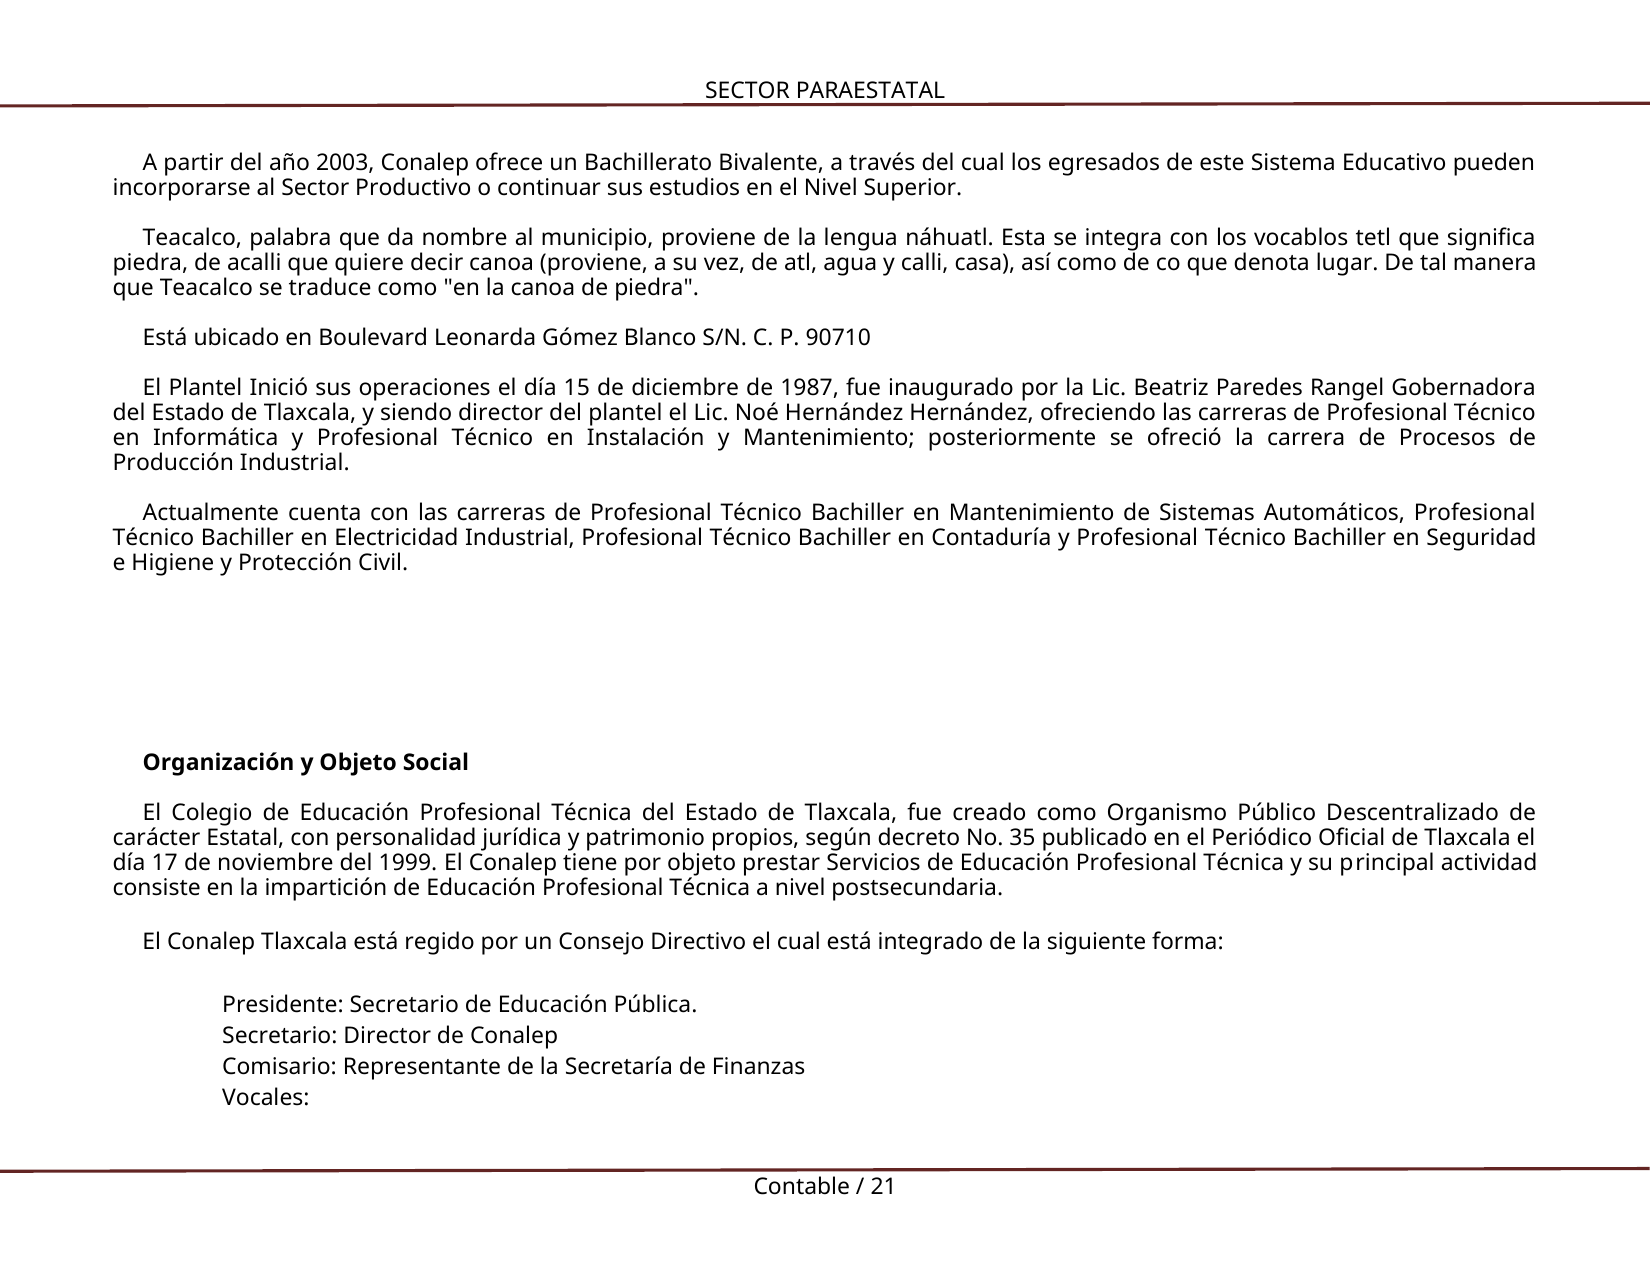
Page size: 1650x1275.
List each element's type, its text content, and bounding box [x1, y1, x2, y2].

text Secretario: Director de Conalep [186, 1019, 1537, 1050]
text Está ubicado en Boulevard Leonarda Gómez Blanco S/N. C. P. 90710 [112, 325, 1537, 350]
text El Conalep Tlaxcala está regido por un Consejo Directivo el cual está integrado de la siguiente forma: [112, 925, 1537, 956]
text A partir del año 2003, Conalep ofrece un Bachillerato Bivalente, a través del cual los egresados de este Sistema Educativo pueden incorporarse al Sector Productivo o continuar sus estudios en el Nivel Superior. [112, 150, 1537, 200]
text Presidente: Secretario de Educación Pública. [186, 987, 1537, 1019]
text Vocales: [112, 1081, 1537, 1112]
text El Plantel Inició sus operaciones el día 15 de diciembre de 1987, fue inaugurado por la Lic. Beatriz Paredes Rangel Gobernadora del Estado de Tlaxcala, y siendo director del plantel el Lic. Noé Hernández Hernández, ofreciendo las carreras de Profesional Técnico en Informática y Profesional Técnico en Instalación y Mantenimiento; posteriormente se ofreció la carrera de Procesos de Producción Industrial. [112, 375, 1537, 475]
text Organización y Objeto Social [112, 750, 1537, 775]
text Teacalco, palabra que da nombre al municipio, proviene de la lengua náhuatl. Esta se integra con los vocablos tetl que significa piedra, de acalli que quiere decir canoa (proviene, a su vez, de atl, agua y calli, casa), así como de co que denota lugar. De tal manera que Teacalco se traduce como "en la canoa de piedra". [112, 225, 1537, 300]
text Actualmente cuenta con las carreras de Profesional Técnico Bachiller en Mantenimiento de Sistemas Automáticos, Profesional Técnico Bachiller en Electricidad Industrial, Profesional Técnico Bachiller en Contaduría y Profesional Técnico Bachiller en Seguridad e Higiene y Protección Civil. [112, 500, 1537, 575]
text El Colegio de Educación Profesional Técnica del Estado de Tlaxcala, fue creado como Organismo Público Descentralizado de carácter Estatal, con personalidad jurídica y patrimonio propios, según decreto No. 35 publicado en el Periódico Oficial de Tlaxcala el día 17 de noviembre del 1999. El Conalep tiene por objeto prestar Servicios de Educación Profesional Técnica y su principal actividad consiste en la impartición de Educación Profesional Técnica a nivel postsecundaria. [112, 800, 1537, 900]
text Comisario: Representante de la Secretaría de Finanzas [112, 1050, 1537, 1081]
